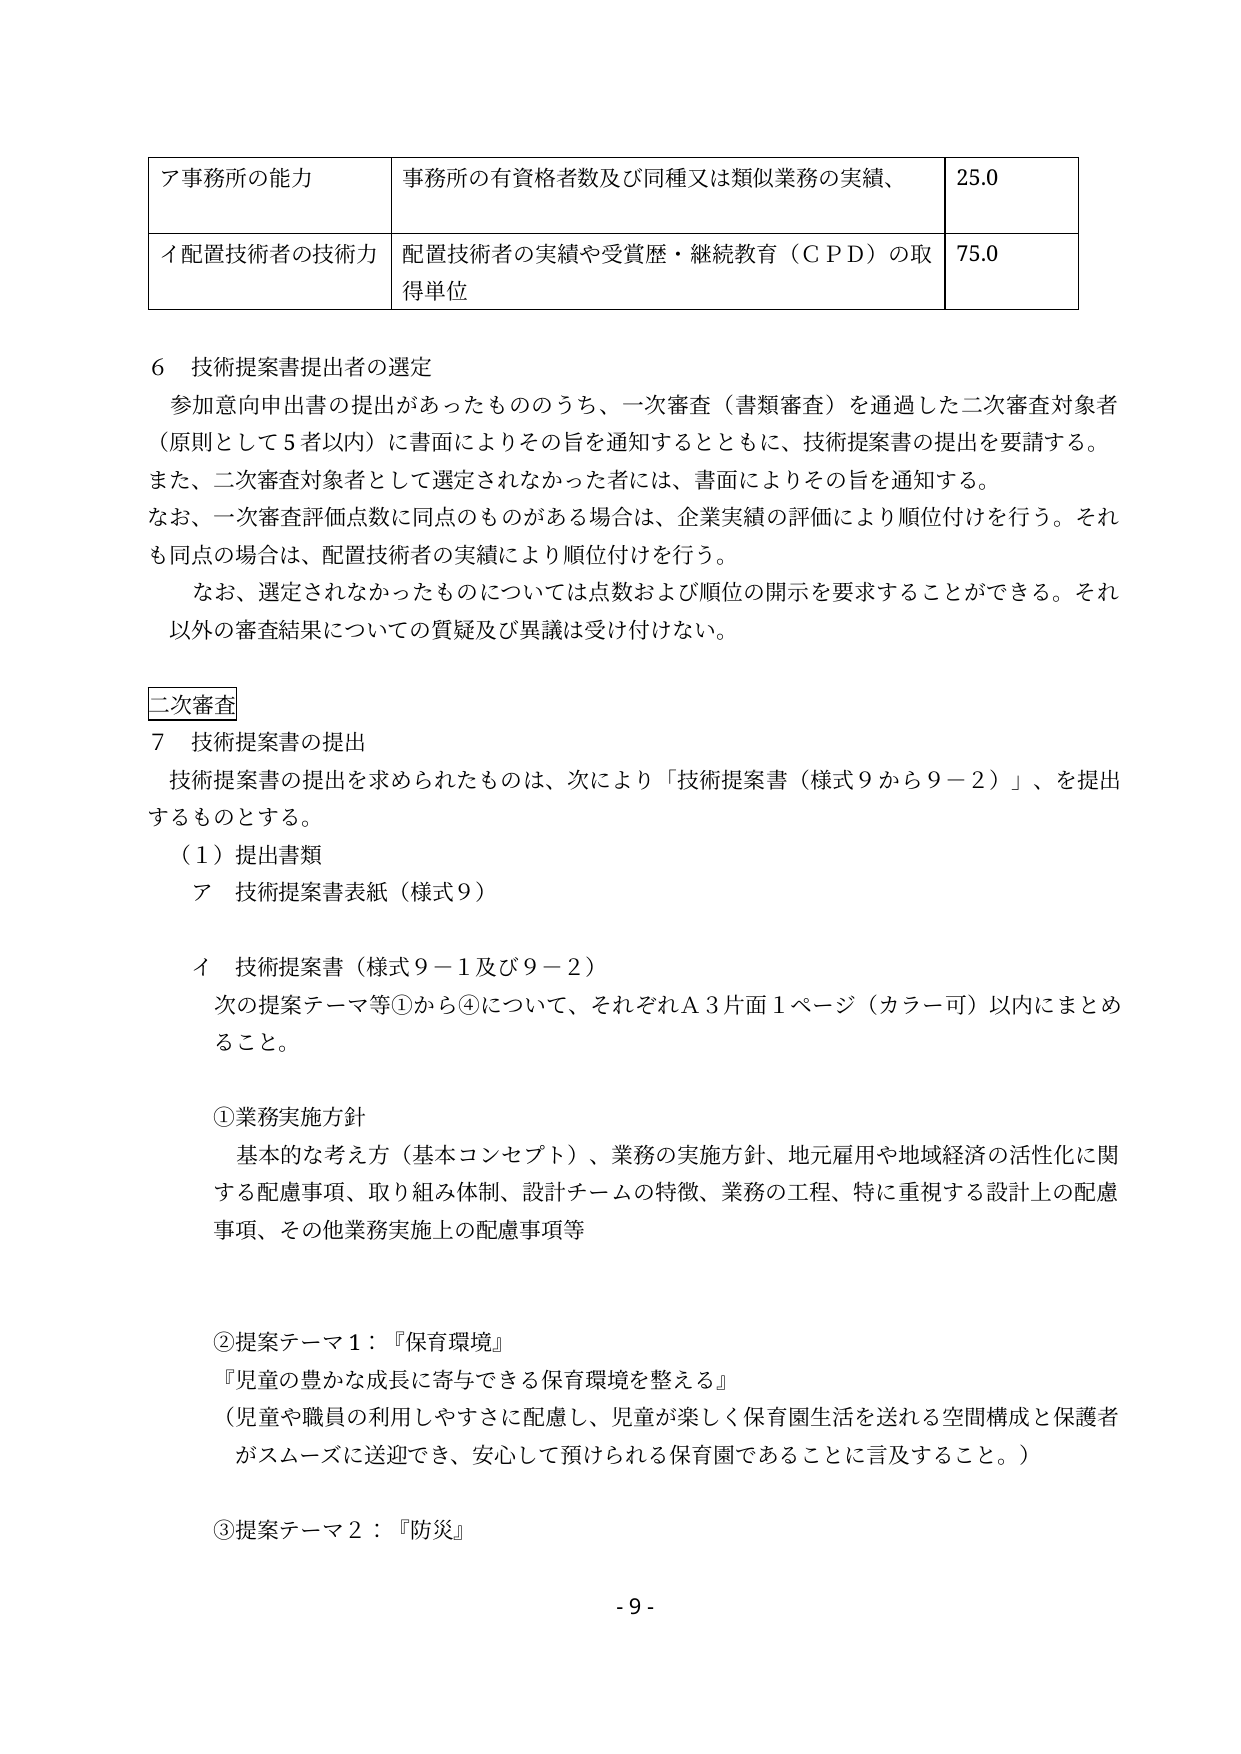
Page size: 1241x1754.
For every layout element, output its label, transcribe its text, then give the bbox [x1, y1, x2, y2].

text イ 技術提案書（様式９－１及び９－２） [147, 947, 1122, 985]
table_cell イ配置技術者の技術力 [149, 234, 391, 309]
text なお、一次審査評価点数に同点のものがある場合は、企業実績の評価により順位付けを行う。それも同点の場合は、配置技術者の実績により順位付けを行う。 [147, 497, 1122, 572]
text ６ 技術提案書提出者の選定 [147, 347, 1122, 385]
text （１）提出書類 [147, 835, 1122, 872]
text 基本的な考え方（基本コンセプト）、業務の実施方針、地元雇用や地域経済の活性化に関する配慮事項、取り組み体制、設計チームの特徴、業務の工程、特に重視する設計上の配慮事項、その他業務実施上の配慮事項等 [148, 1135, 1122, 1247]
text ①業務実施方針 [147, 1097, 1122, 1135]
table_cell 配置技術者の実績や受賞歴・継続教育（ＣＰＤ）の取得単位 [392, 234, 944, 309]
text 次の提案テーマ等①から④について、それぞれＡ３片面１ページ（カラー可）以内にまとめること。 [147, 985, 1122, 1060]
table_cell ア事務所の能力 [149, 158, 391, 233]
text ア 技術提案書表紙（様式９） [147, 872, 1122, 910]
text 『児童の豊かな成長に寄与できる保育環境を整える』 [147, 1360, 1122, 1397]
text ③提案テーマ２：『防災』 [147, 1510, 1122, 1547]
text 参加意向申出書の提出があったもののうち、一次審査（書類審査）を通過した二次審査対象者（原則として5者以内）に書面によりその旨を通知するとともに、技術提案書の提出を要請する。 [147, 385, 1122, 460]
text ７ 技術提案書の提出 [147, 722, 1122, 760]
text 技術提案書の提出を求められたものは、次により「技術提案書（様式９から９－２）」、を提出するものとする。 [147, 760, 1122, 835]
table_cell 25.0 [946, 158, 1078, 233]
text 二次審査 [147, 685, 1122, 722]
text ②提案テーマ1：『保育環境』 [147, 1322, 1122, 1360]
text また、二次審査対象者として選定されなかった者には、書面によりその旨を通知する。 [147, 460, 1122, 497]
text なお、選定されなかったものについては点数および順位の開示を要求することができる。それ以外の審査結果についての質疑及び異議は受け付けない。 [147, 572, 1122, 647]
text （児童や職員の利用しやすさに配慮し、児童が楽しく保育園生活を送れる空間構成と保護者がスムーズに送迎でき、安心して預けられる保育園であることに言及すること。） [147, 1397, 1122, 1472]
table_cell 75.0 [946, 234, 1078, 309]
table_cell 事務所の有資格者数及び同種又は類似業務の実績、 [392, 158, 944, 233]
